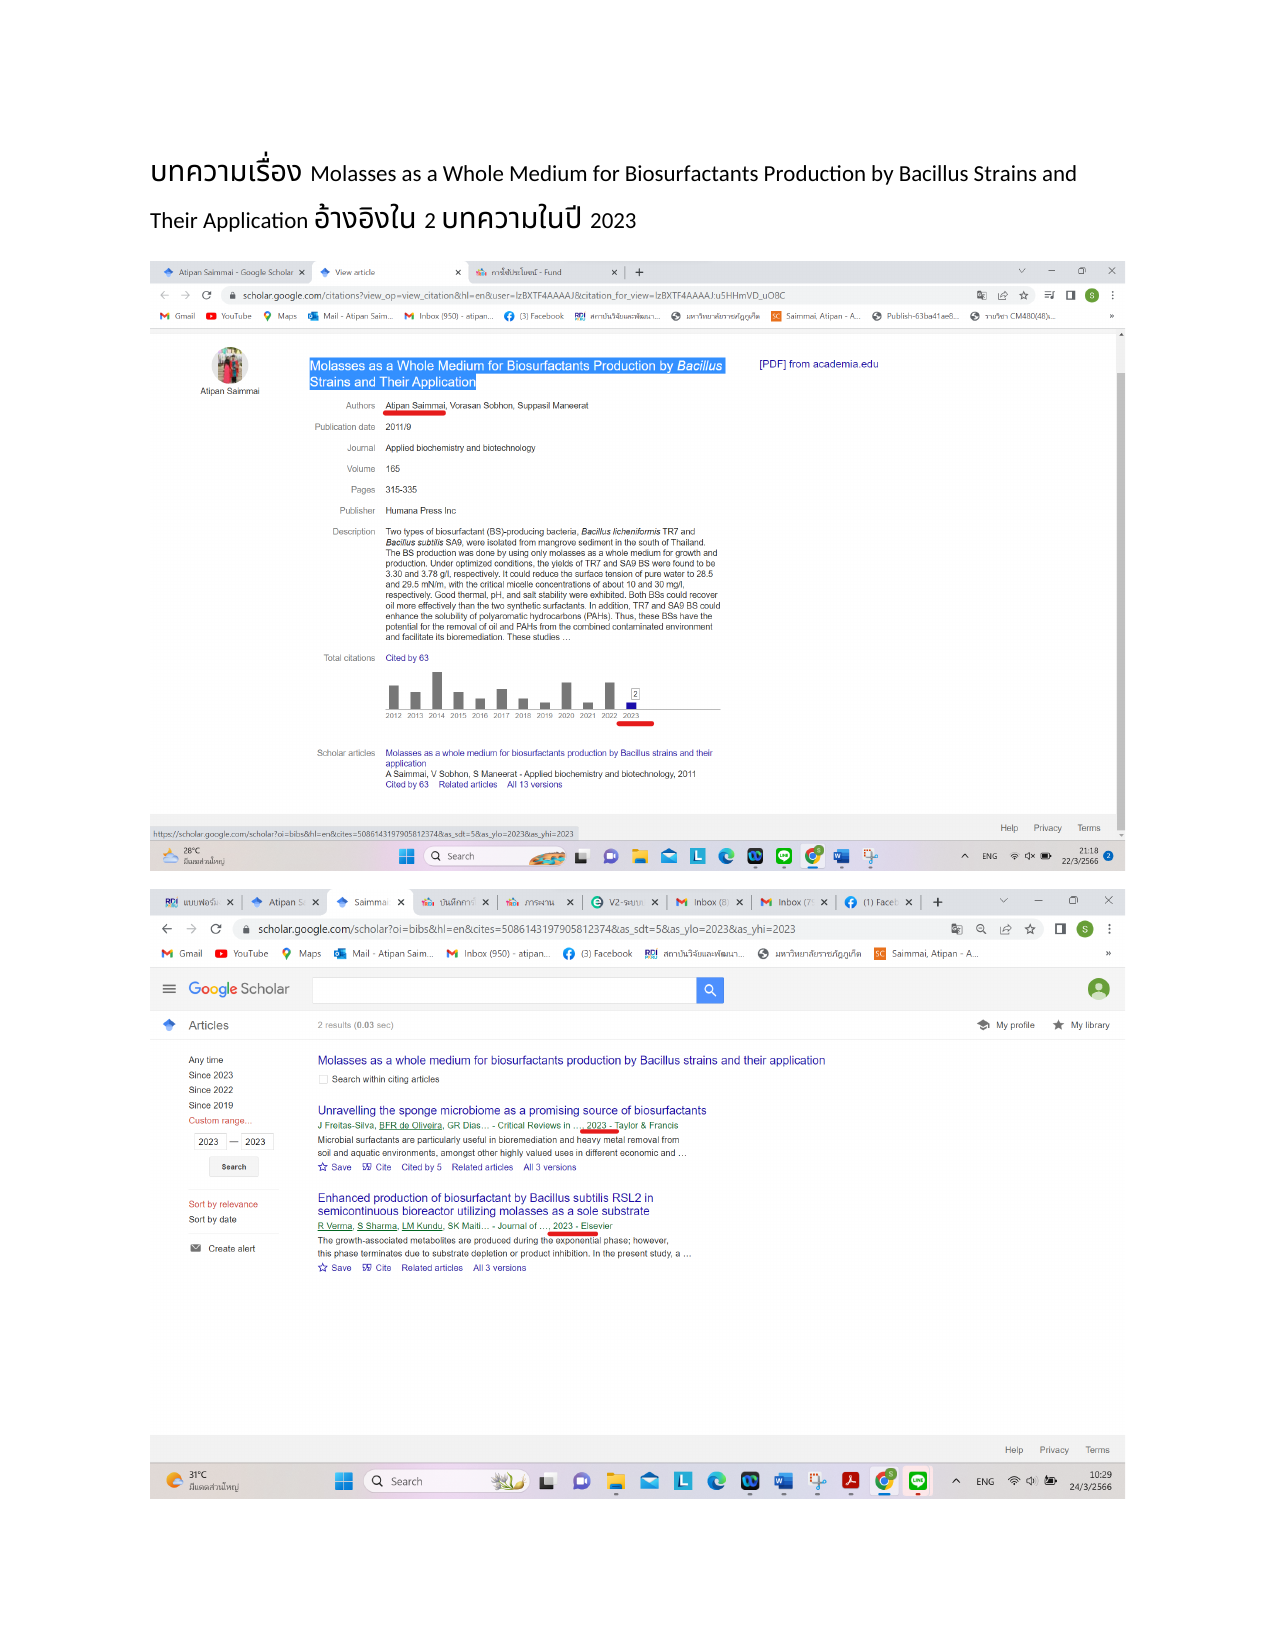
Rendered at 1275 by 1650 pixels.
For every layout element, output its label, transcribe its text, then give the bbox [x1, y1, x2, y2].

text บทความเรื่อง Molasses as a Whole Medium for Biosurfactants Production by Bacillus Strains and Their Application อ้างอิงใน 2 บทความในปี 2023 [150, 150, 1125, 242]
picture [150, 889, 1125, 1499]
picture [150, 261, 1125, 871]
